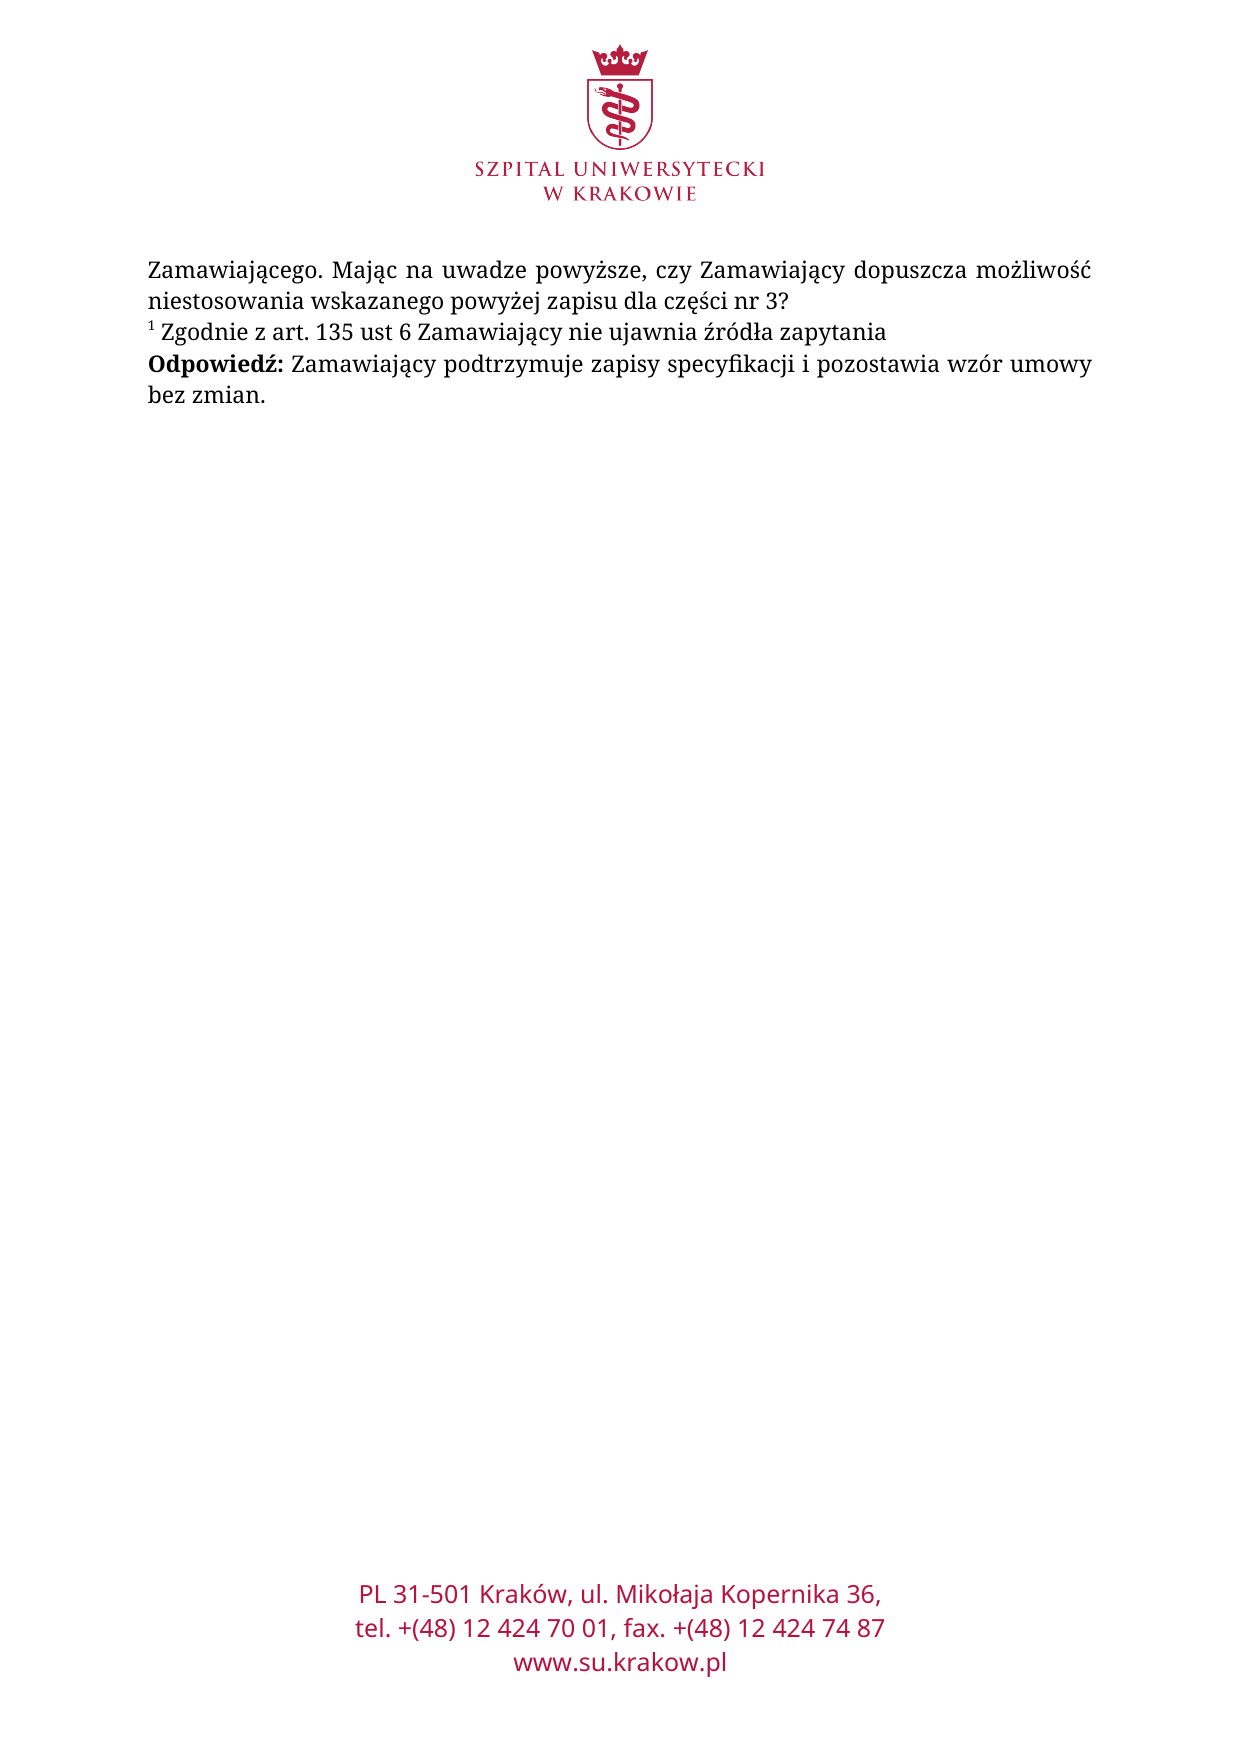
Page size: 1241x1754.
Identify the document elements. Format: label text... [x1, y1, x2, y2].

picture [475, 44, 765, 201]
text 1 Zgodnie z art. 135 ust 6 Zamawiający nie ujawnia źródła zapytania [148, 316, 1093, 348]
text Odpowiedź: Zamawiający podtrzymuje zapisy specyfikacji i pozostawia wzór umowy bez zmian. [148, 348, 1093, 410]
